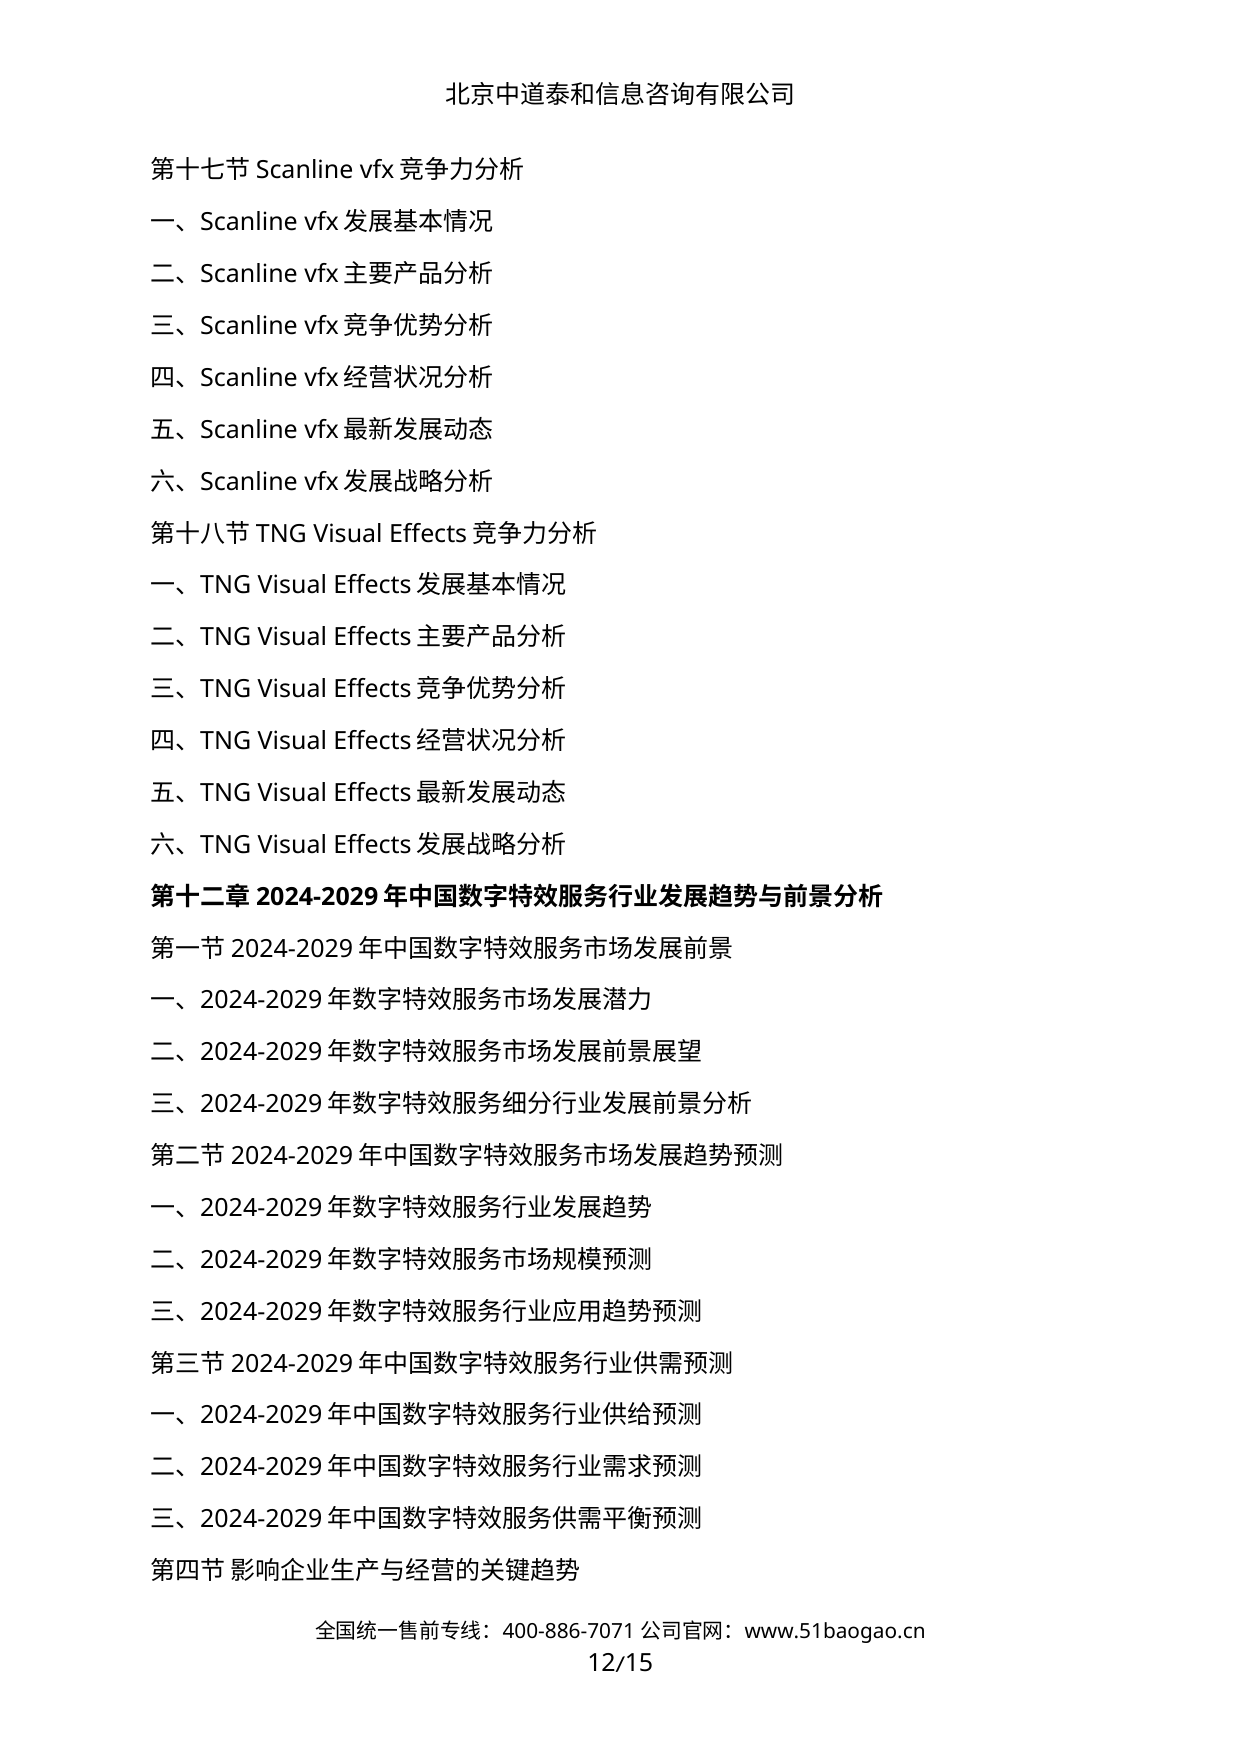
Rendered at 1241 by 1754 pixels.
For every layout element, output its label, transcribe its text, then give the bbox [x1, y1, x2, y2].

text 二、2024-2029年数字特效服务市场发展前景展望 [150, 1032, 1090, 1068]
text 二、TNG Visual Effects主要产品分析 [150, 617, 1090, 653]
text 三、2024-2029年中国数字特效服务供需平衡预测 [150, 1499, 1090, 1535]
text 三、TNG Visual Effects竞争优势分析 [150, 669, 1090, 705]
text 第十七节 Scanline vfx竞争力分析 [150, 150, 1090, 186]
text 五、TNG Visual Effects最新发展动态 [150, 772, 1090, 809]
text 一、2024-2029年数字特效服务市场发展潜力 [150, 980, 1090, 1016]
text 一、TNG Visual Effects发展基本情况 [150, 565, 1090, 601]
text 一、Scanline vfx发展基本情况 [150, 202, 1090, 238]
text 三、2024-2029年数字特效服务细分行业发展前景分析 [150, 1084, 1090, 1120]
text 二、2024-2029年数字特效服务市场规模预测 [150, 1239, 1090, 1276]
text 三、Scanline vfx竞争优势分析 [150, 306, 1090, 342]
text 二、Scanline vfx主要产品分析 [150, 254, 1090, 290]
text 二、2024-2029年中国数字特效服务行业需求预测 [150, 1447, 1090, 1483]
text 一、2024-2029年数字特效服务行业发展趋势 [150, 1187, 1090, 1224]
text 第十八节 TNG Visual Effects竞争力分析 [150, 513, 1090, 549]
text 六、Scanline vfx发展战略分析 [150, 461, 1090, 497]
text 五、Scanline vfx最新发展动态 [150, 409, 1090, 446]
text 第四节 影响企业生产与经营的关键趋势 [150, 1551, 1090, 1587]
text 四、TNG Visual Effects经营状况分析 [150, 721, 1090, 757]
text 一、2024-2029年中国数字特效服务行业供给预测 [150, 1395, 1090, 1431]
text 第一节 2024-2029年中国数字特效服务市场发展前景 [150, 928, 1090, 964]
text 第十二章 2024-2029年中国数字特效服务行业发展趋势与前景分析 [150, 876, 1090, 912]
text 第三节 2024-2029年中国数字特效服务行业供需预测 [150, 1343, 1090, 1379]
text 六、TNG Visual Effects发展战略分析 [150, 824, 1090, 861]
text 四、Scanline vfx经营状况分析 [150, 357, 1090, 394]
text 三、2024-2029年数字特效服务行业应用趋势预测 [150, 1291, 1090, 1327]
text 第二节 2024-2029年中国数字特效服务市场发展趋势预测 [150, 1136, 1090, 1172]
